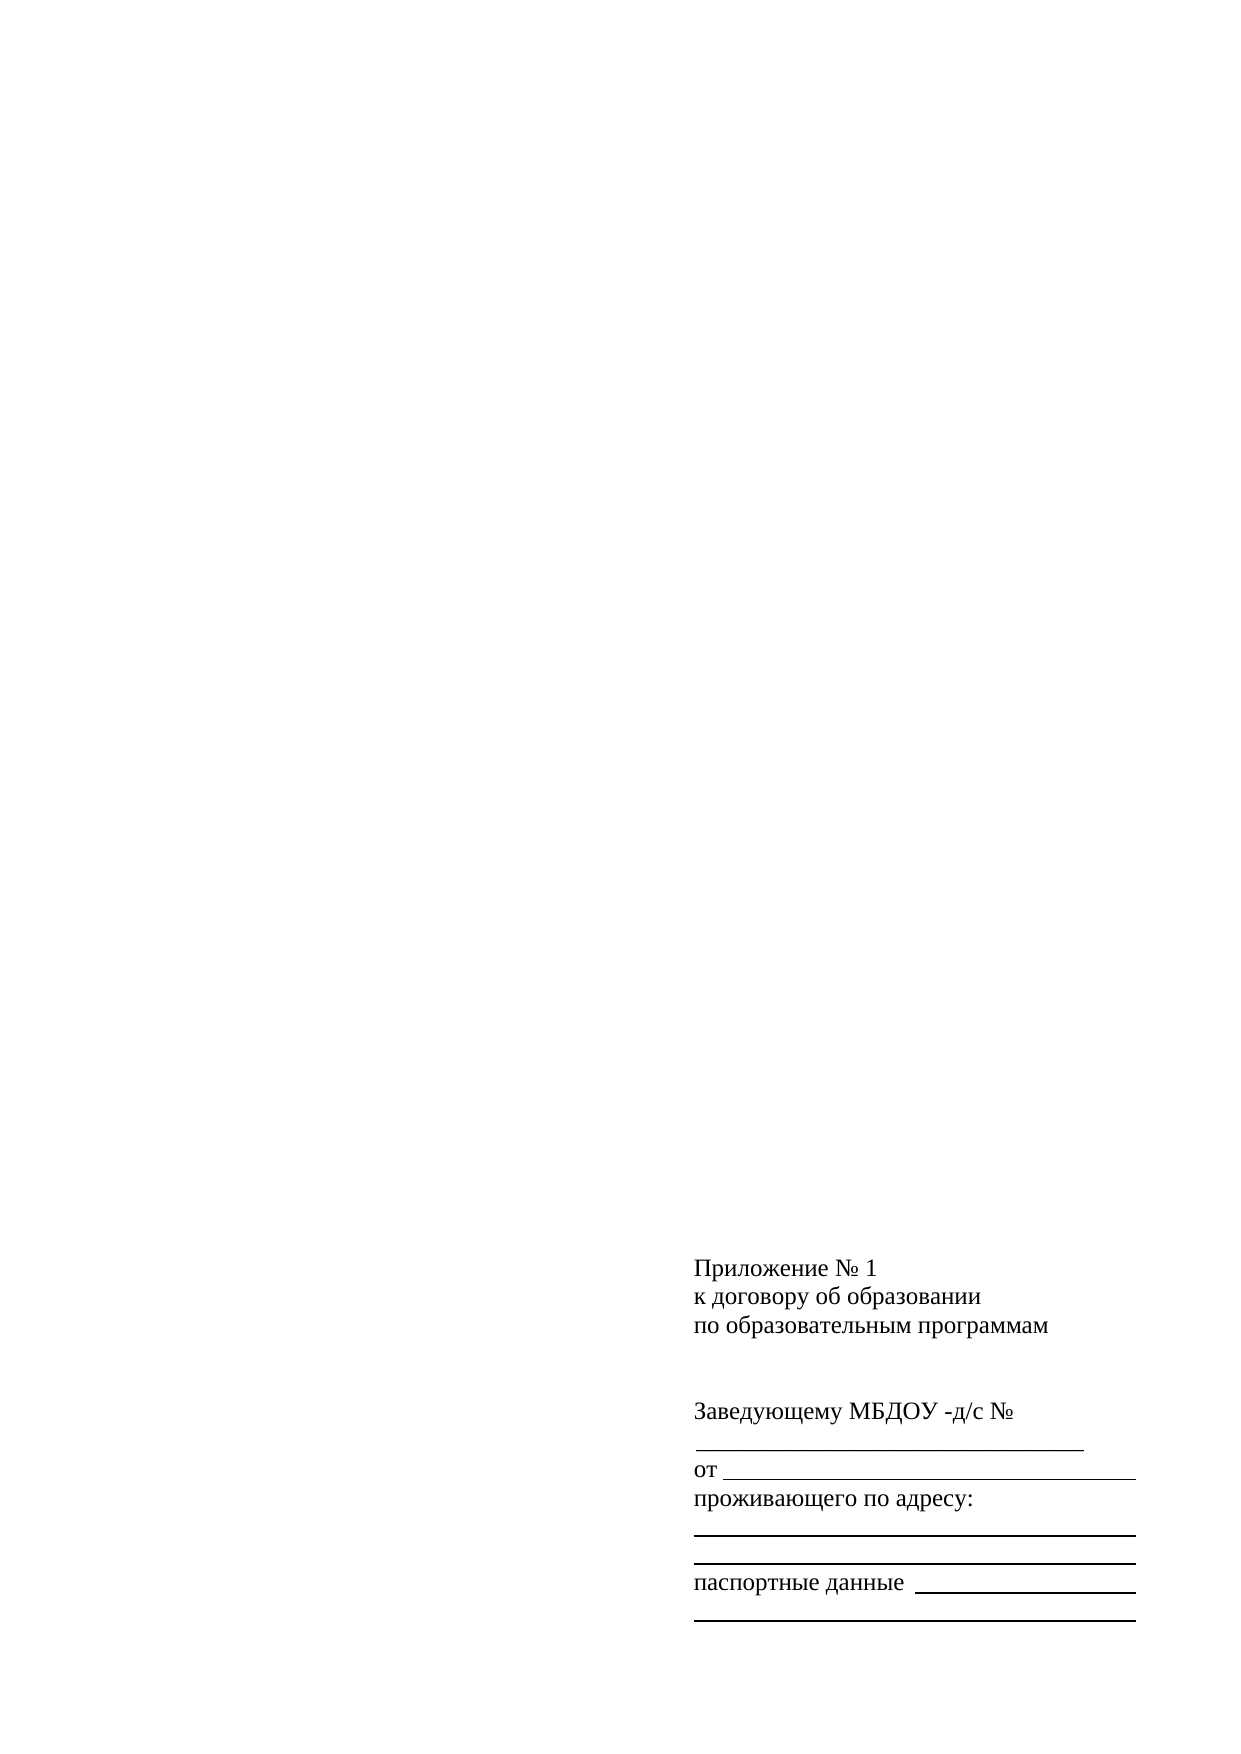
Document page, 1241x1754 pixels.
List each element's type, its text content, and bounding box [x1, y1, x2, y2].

text Заведующему МБДОУ -д/с № [177, 1396, 1152, 1425]
text проживающего по адресу: [177, 1483, 1152, 1511]
text к договору об образовании [693, 1281, 1152, 1310]
text _______________________________ от [177, 1425, 1152, 1483]
text паспортные данные [177, 1567, 1152, 1596]
text Приложение № 1 [693, 1253, 1152, 1281]
text по образовательным программам [620, 1310, 1152, 1339]
